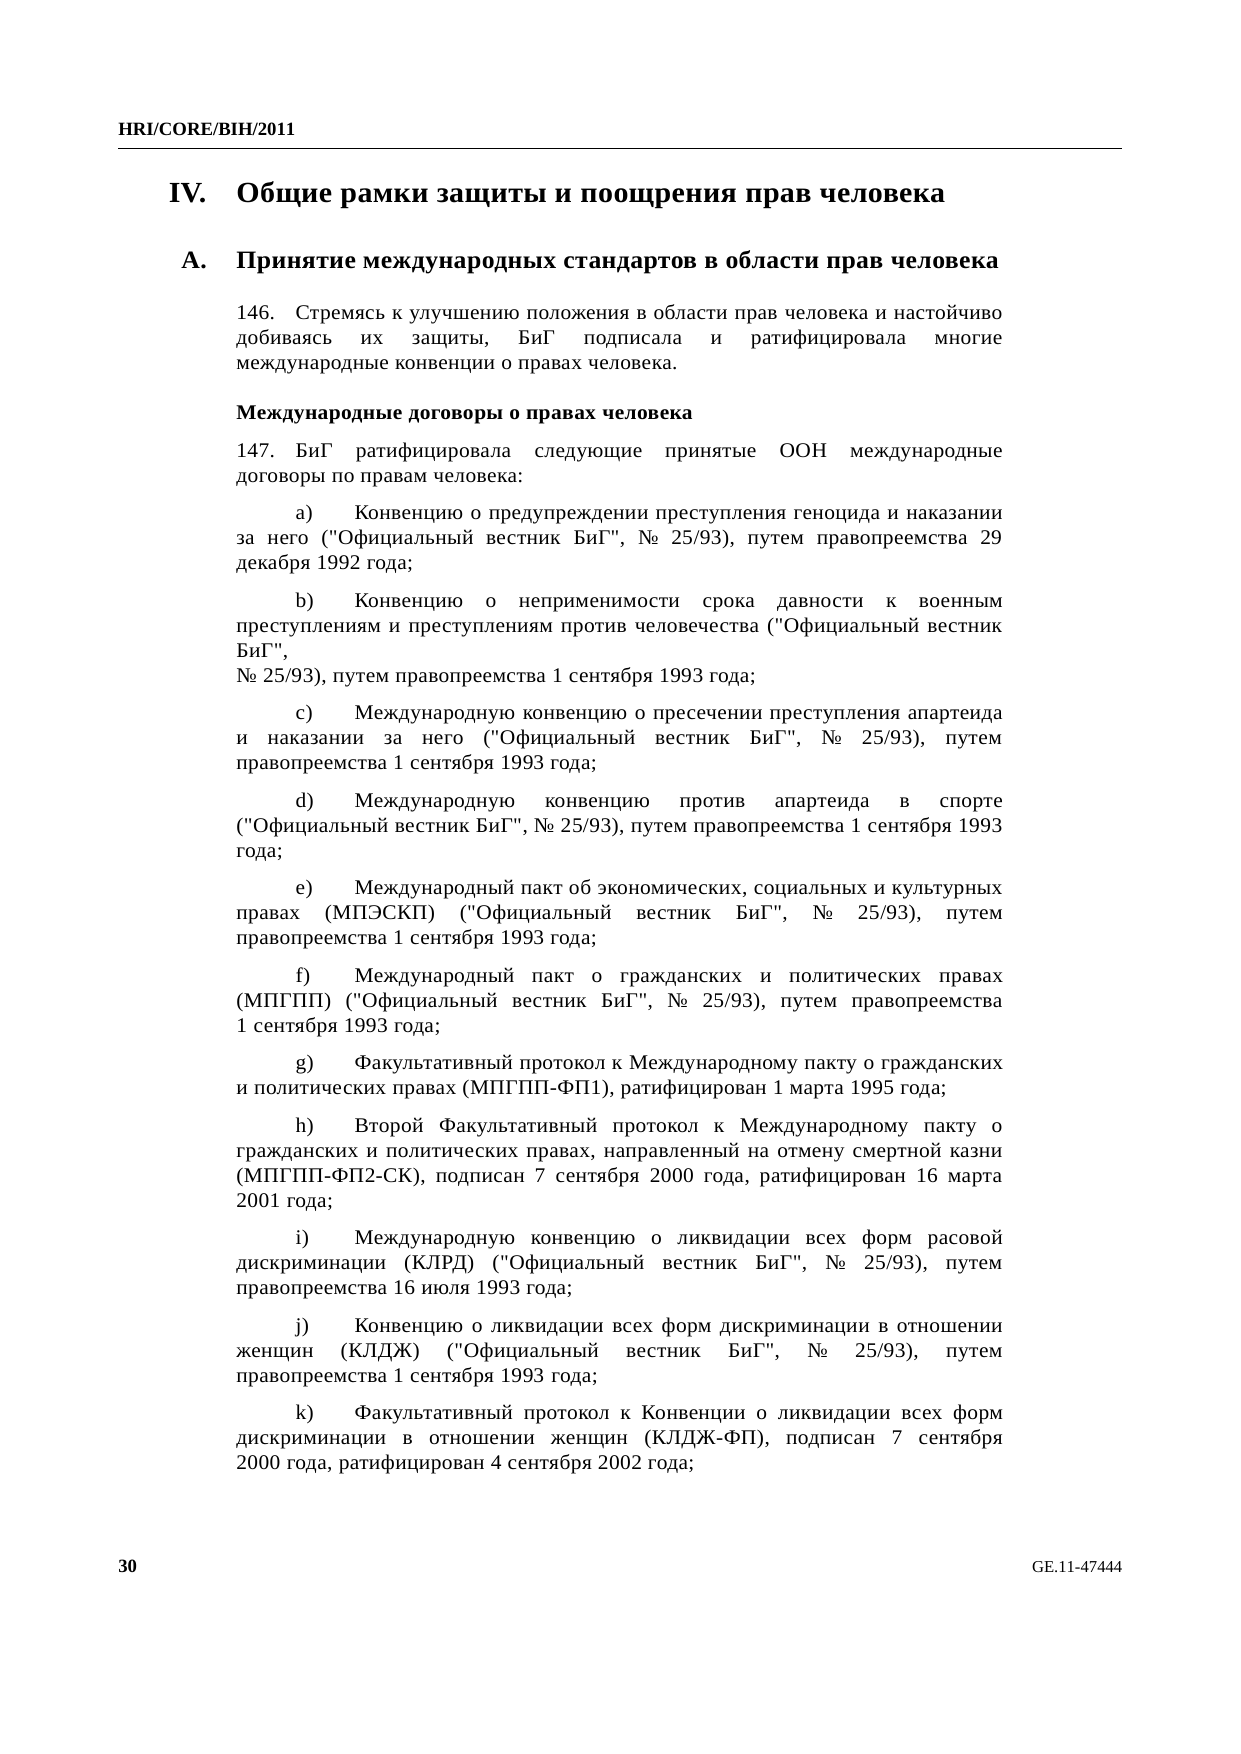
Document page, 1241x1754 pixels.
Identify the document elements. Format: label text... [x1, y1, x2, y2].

text b) Конвенцию о неприменимости срока давности к военным преступлениям и преступлениям против человечества ("Официальный вестник БиГ", № 25/93), путем правопреемства 1 сентября 1993 года; [236, 587, 1004, 687]
text i) Международную конвенцию о ликвидации всех форм расовой дискриминации (КЛРД) ("Официальный вестник БиГ", № 25/93), путем правопреемства 16 июля 1993 года; [236, 1224, 1004, 1299]
text IV. Общие рамки защиты и поощрения прав человека [118, 177, 1004, 208]
text d) Международную конвенцию против апартеида в спорте ("Официальный вестник БиГ", № 25/93), путем правопреемства 1 сентября 1993 года; [236, 787, 1004, 862]
text 147. БиГ ратифицировала следующие принятые ООН международные договоры по правам человека: [236, 437, 1004, 487]
text Международные договоры о правах человека [118, 399, 1004, 424]
text h) Второй Факультативный протокол к Международному пакту о гражданских и политических правах, направленный на отмену смертной казни (МПГПП-ФП2-СК), подписан 7 сентября 2000 года, ратифицирован 16 марта 2001 года; [236, 1112, 1004, 1212]
text j) Конвенцию о ликвидации всех форм дискриминации в отношении женщин (КЛДЖ) ("Официальный вестник БиГ", № 25/93), путем правопреемства 1 сентября 1993 года; [236, 1312, 1004, 1387]
text g) Факультативный протокол к Международному пакту о гражданских и политических правах (МПГПП-ФП1), ратифицирован 1 марта 1995 года; [236, 1049, 1004, 1099]
text f) Международный пакт о гражданских и политических правах (МПГПП) ("Официальный вестник БиГ", № 25/93), путем правопреемства 1 сентября 1993 года; [236, 962, 1004, 1037]
text k) Факультативный протокол к Конвенции о ликвидации всех форм дискриминации в отношении женщин (КЛДЖ-ФП), подписан 7 сентября 2000 года, ратифицирован 4 сентября 2002 года; [236, 1399, 1004, 1474]
text e) Международный пакт об экономических, социальных и культурных правах (МПЭСКП) ("Официальный вестник БиГ", № 25/93), путем правопреемства 1 сентября 1993 года; [236, 874, 1004, 949]
text c) Международную конвенцию о пресечении преступления апартеида и наказании за него ("Официальный вестник БиГ", № 25/93), путем правопреемства 1 сентября 1993 года; [236, 699, 1004, 774]
text 146. Стремясь к улучшению положения в области прав человека и настойчиво добиваясь их защиты, БиГ подписала и ратифицировала многие международные конвенции о правах человека. [236, 299, 1004, 374]
text a) Конвенцию о предупреждении преступления геноцида и наказании за него ("Официальный вестник БиГ", № 25/93), путем правопреемства 29 декабря 1992 года; [236, 499, 1004, 574]
text А. Принятие международных стандартов в области прав человека [118, 246, 1004, 274]
